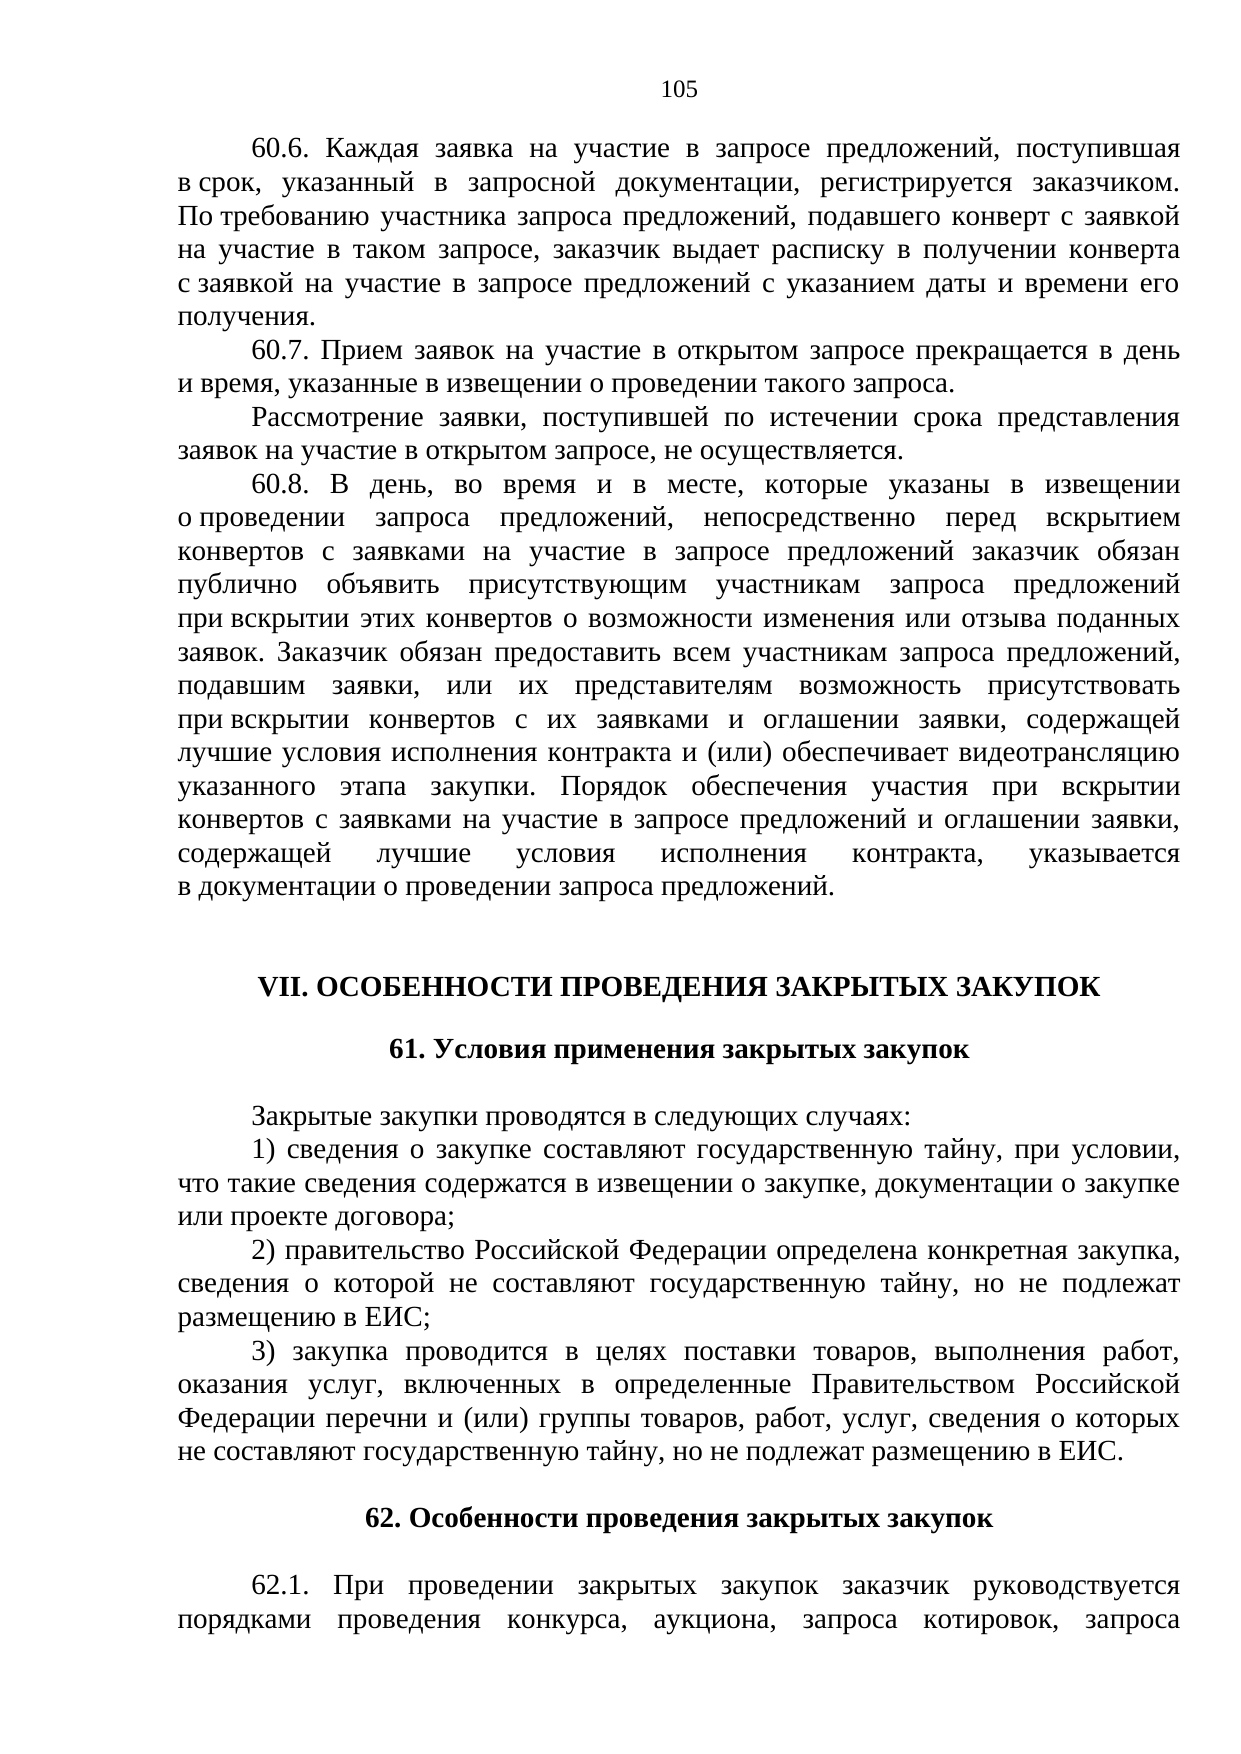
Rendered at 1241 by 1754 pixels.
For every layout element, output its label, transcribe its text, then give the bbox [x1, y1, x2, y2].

subtitle VII. ОСОБЕННОСТИ ПРОВЕДЕНИЯ ЗАКРЫТЫХ ЗАКУПОК [177, 969, 1181, 1003]
text 2) правительство Российской Федерации определена конкретная закупка, сведения о которой не составляют государственную тайну, но не подлежат размещению в ЕИС; [177, 1232, 1181, 1333]
text Рассмотрение заявки, поступившей по истечении срока представления заявок на участие в открытом запросе, не осуществляется. [177, 399, 1181, 466]
text 60.8. В день, во время и в месте, которые указаны в извещении о проведении запроса предложений, непосредственно перед вскрытием конвертов с заявками на участие в запросе предложений заказчик обязан публично объявить присутствующим участникам запроса предложений при вскрытии этих конвертов о возможности изменения или отзыва поданных заявок. Заказчик обязан предоставить всем участникам запроса предложений, подавшим заявки, или их представителям возможность присутствовать при вскрытии конвертов с их заявками и оглашении заявки, содержащей лучшие условия исполнения контракта и (или) обеспечивает видеотрансляцию указанного этапа закупки. Порядок обеспечения участия при вскрытии конвертов с заявками на участие в запросе предложений и оглашении заявки, содержащей лучшие условия исполнения контракта, указывается в документации о проведении запроса предложений. [177, 466, 1181, 902]
text 60.7. Прием заявок на участие в открытом запросе прекращается в день и время, указанные в извещении о проведении такого запроса. [177, 332, 1181, 399]
text 60.6. Каждая заявка на участие в запросе предложений, поступившая в срок, указанный в запросной документации, регистрируется заказчиком. По требованию участника запроса предложений, подавшего конверт с заявкой на участие в таком запросе, заказчик выдает расписку в получении конверта с заявкой на участие в запросе предложений с указанием даты и времени его получения. [177, 131, 1181, 332]
text Закрытые закупки проводятся в следующих случаях: [177, 1098, 1181, 1131]
text 61. Условия применения закрытых закупок [177, 1031, 1181, 1064]
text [177, 1567, 1181, 1634]
text 1) сведения о закупке составляют государственную тайну, при условии, что такие сведения содержатся в извещении о закупке, документации о закупке или проекте договора; [177, 1131, 1181, 1232]
text 3) закупка проводится в целях поставки товаров, выполнения работ, оказания услуг, включенных в определенные Правительством Российской Федерации перечни и (или) группы товаров, работ, услуг, сведения о которых не составляют государственную тайну, но не подлежат размещению в ЕИС. [177, 1333, 1181, 1467]
text 62. Особенности проведения закрытых закупок [177, 1500, 1181, 1534]
